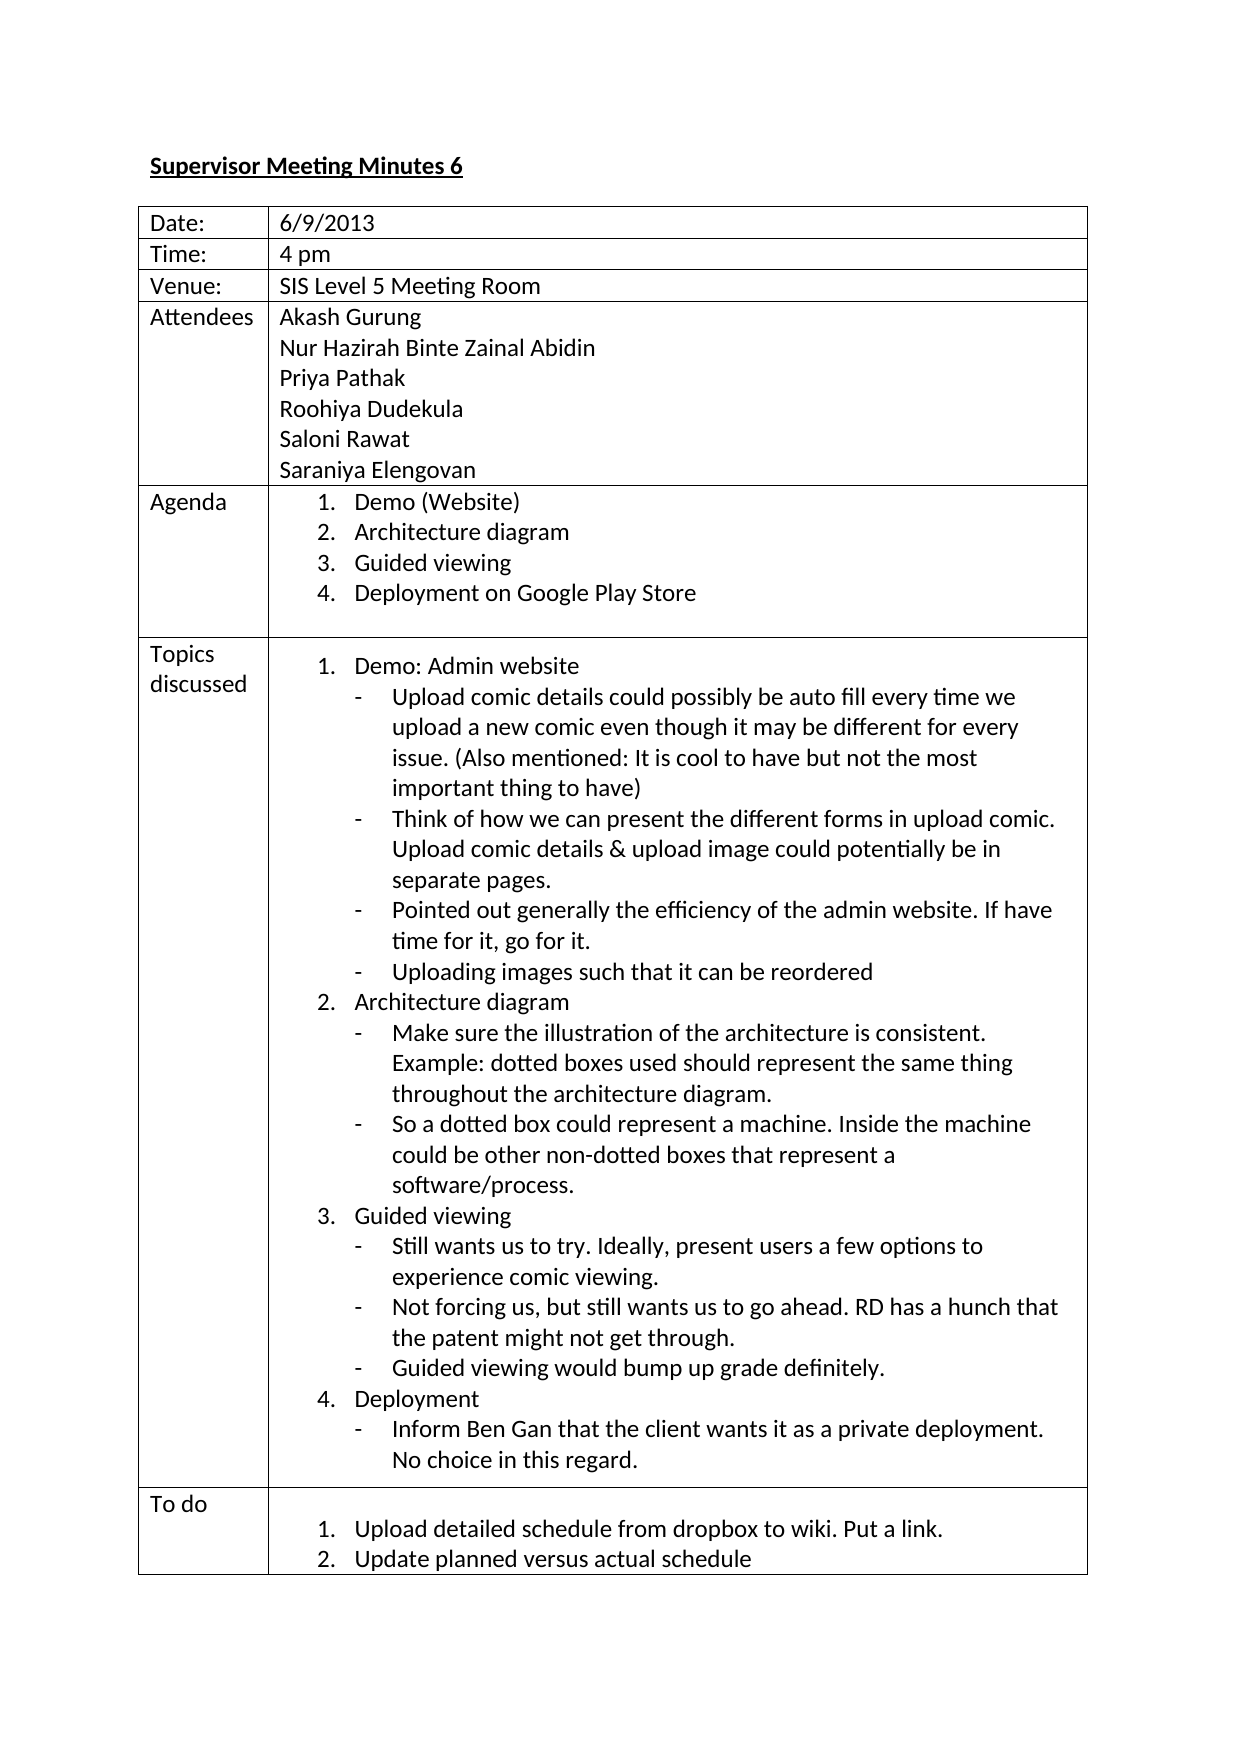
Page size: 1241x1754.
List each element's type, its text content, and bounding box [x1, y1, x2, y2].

table_cell Demo (Website) Architecture diagram Guided viewing Deployment on Google Play Store [269, 486, 1087, 637]
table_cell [269, 1488, 1087, 1574]
table_header Date: [139, 207, 268, 237]
table_cell Akash Gurung Nur Hazirah Binte Zainal Abidin Priya Pathak Roohiya Dudekula Saloni Rawat Saraniya Elengovan [269, 302, 1087, 485]
table_cell Attendees [139, 302, 268, 485]
table_cell To do [139, 1488, 268, 1574]
table_cell Topics discussed [139, 638, 268, 1487]
table_cell SIS Level 5 Meeting Room [269, 270, 1087, 301]
table_header 6/9/2013 [269, 207, 1087, 237]
table_cell Time: [139, 239, 268, 269]
table_cell 4 pm [269, 239, 1087, 269]
table_cell Agenda [139, 486, 268, 637]
table_cell Venue: [139, 270, 268, 301]
text Supervisor Meeting Minutes 6 [150, 150, 1090, 181]
table_cell Demo: Admin website Upload comic details could possibly be auto fill every time we upload a new comic even though it may be different for every issue. (Also mentioned: It is cool to have but not the most important thing to have) Think of how we can present the different forms in upload comic. Upload comic details & upload image could potentially be in separate pages. Pointed out generally the efficiency of the admin website. If have time for it, go for it. Uploading images such that it can be reordered Architecture diagram Make sure the illustration of the architecture is consistent. Example: dotted boxes used should represent the same thing throughout the architecture diagram. So a dotted box could represent a machine. Inside the machine could be other non-dotted boxes that represent a software/process. Guided viewing Still wants us to try. Ideally, present users a few options to experience comic viewing. Not forcing us, but still wants us to go ahead. RD has a hunch that the patent might not get through. Guided viewing would bump up grade definitely. Deployment Inform Ben Gan that the client wants it as a private deployment. No choice in this regard. [269, 638, 1087, 1487]
